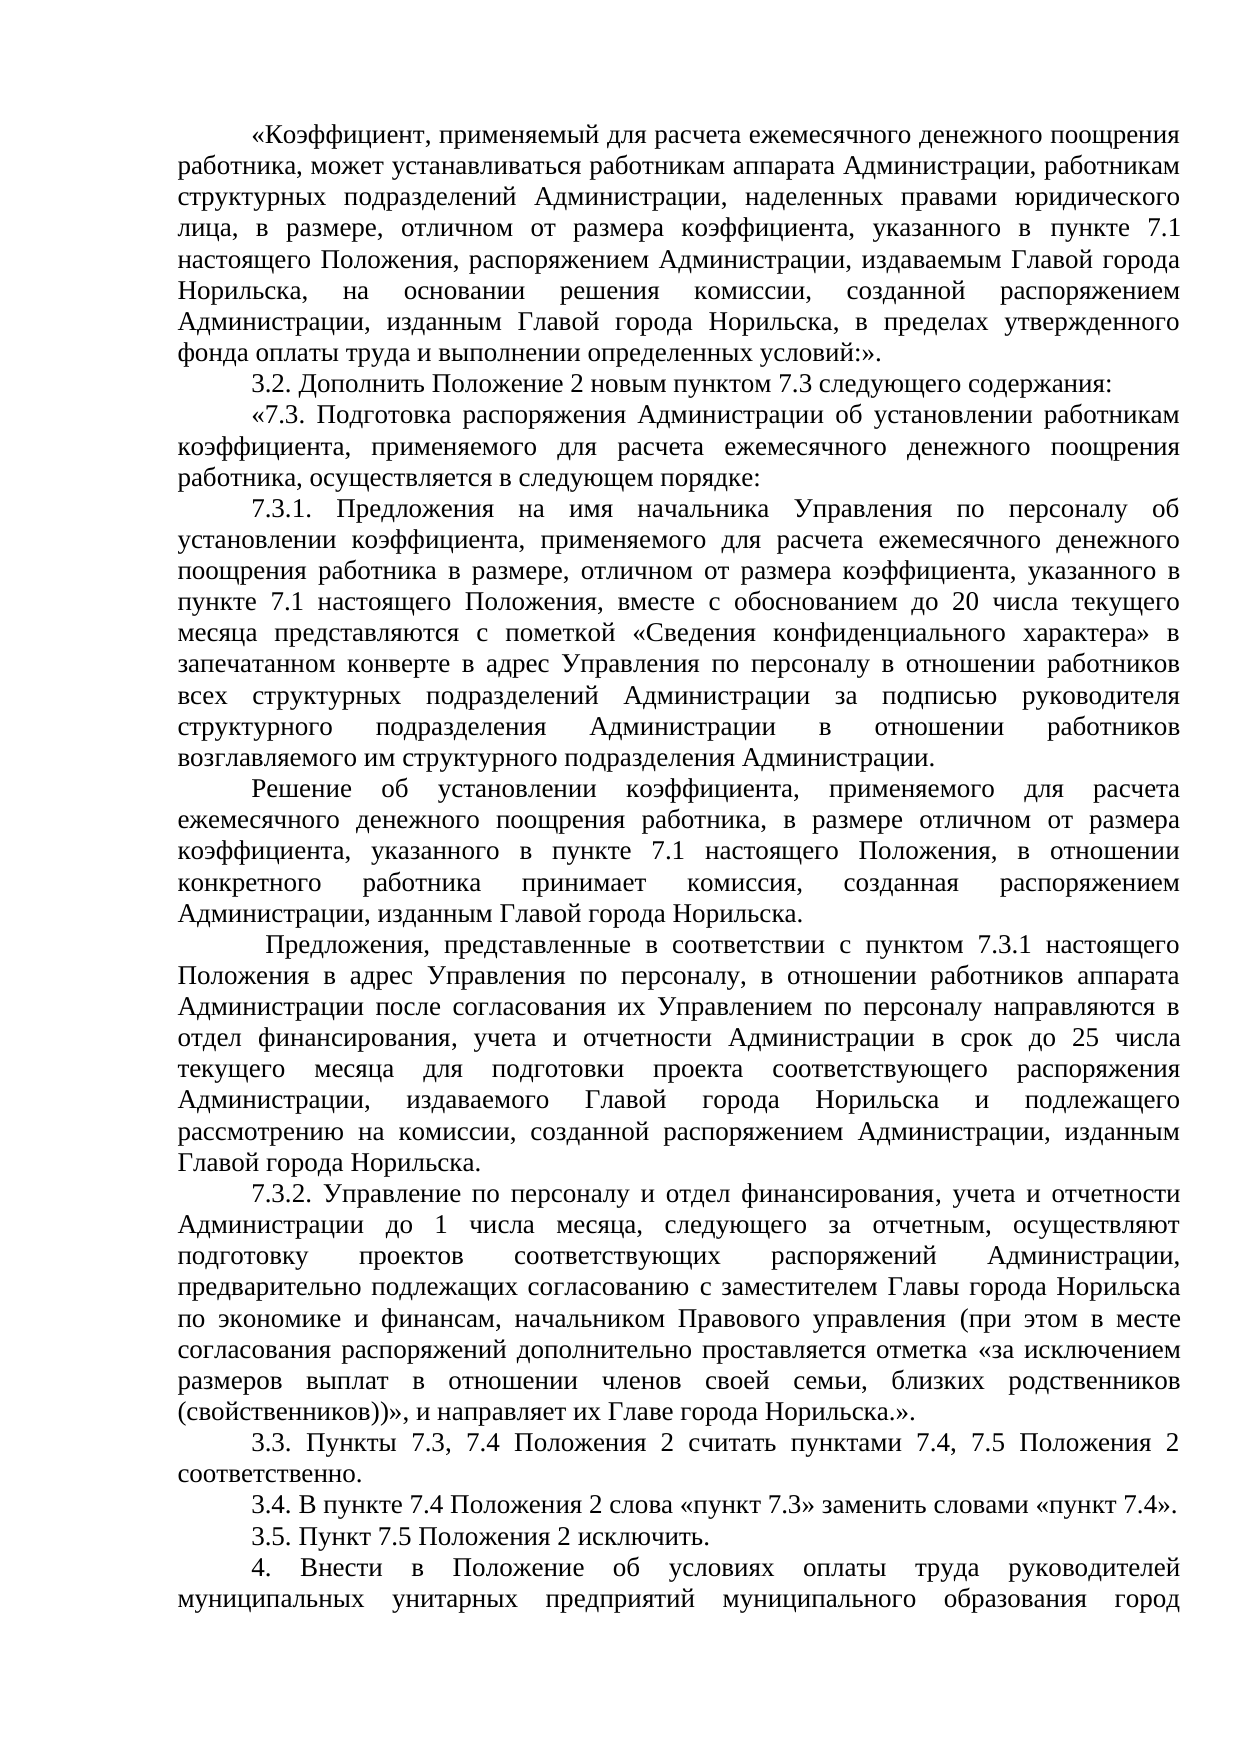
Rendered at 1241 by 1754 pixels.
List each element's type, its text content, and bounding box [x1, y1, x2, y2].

text «Коэффициент, применяемый для расчета ежемесячного денежного поощрения работника, может устанавливаться работникам аппарата Администрации, работникам структурных подразделений Администрации, наделенных правами юридического лица, в размере, отличном от размера коэффициента, указанного в пункте 7.1 настоящего Положения, распоряжением Администрации, издаваемым Главой города Норильска, на основании решения комиссии, созданной распоряжением Администрации, изданным Главой города Норильска, в пределах утвержденного фонда оплаты труда и выполнении определенных условий:». [177, 118, 1181, 367]
text Решение об установлении коэффициента, применяемого для расчета ежемесячного денежного поощрения работника, в размере отличном от размера коэффициента, указанного в пункте 7.1 настоящего Положения, в отношении конкретного работника принимает комиссия, созданная распоряжением Администрации, изданным Главой города Норильска. [177, 772, 1181, 928]
text 7.3.2. Управление по персоналу и отдел финансирования, учета и отчетности Администрации до 1 числа месяца, следующего за отчетным, осуществляют подготовку проектов соответствующих распоряжений Администрации, предварительно подлежащих согласованию с заместителем Главы города Норильска по экономике и финансам, начальником Правового управления (при этом в месте согласования распоряжений дополнительно проставляется отметка «за исключением размеров выплат в отношении членов своей семьи, близких родственников (свойственников))», и направляет их Главе города Норильска.». [177, 1177, 1181, 1426]
text 7.3.1. Предложения на имя начальника Управления по персоналу об установлении коэффициента, применяемого для расчета ежемесячного денежного поощрения работника в размере, отличном от размера коэффициента, указанного в пункте 7.1 настоящего Положения, вместе с обоснованием до 20 числа текущего месяца представляются с пометкой «Сведения конфиденциального характера» в запечатанном конверте в адрес Управления по персоналу в отношении работников всех структурных подразделений Администрации за подписью руководителя структурного подразделения Администрации в отношении работников возглавляемого им структурного подразделения Администрации. [177, 492, 1181, 772]
text Предложения, представленные в соответствии с пунктом 7.3.1 настоящего Положения в адрес Управления по персоналу, в отношении работников аппарата Администрации после согласования их Управлением по персоналу направляются в отдел финансирования, учета и отчетности Администрации в срок до 25 числа текущего месяца для подготовки проекта соответствующего распоряжения Администрации, издаваемого Главой города Норильска и подлежащего рассмотрению на комиссии, созданной распоряжением Администрации, изданным Главой города Норильска. [177, 928, 1181, 1177]
text «7.3. Подготовка распоряжения Администрации об установлении работникам коэффициента, применяемого для расчета ежемесячного денежного поощрения работника, осуществляется в следующем порядке: [177, 398, 1181, 492]
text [177, 1551, 1181, 1613]
text 3.4. В пункте 7.4 Положения 2 слова «пункт 7.3» заменить словами «пункт 7.4». [177, 1488, 1181, 1520]
text 3.3. Пункты 7.3, 7.4 Положения 2 считать пунктами 7.4, 7.5 Положения 2 соответственно. [177, 1426, 1181, 1488]
text 3.2. Дополнить Положение 2 новым пунктом 7.3 следующего содержания: [177, 367, 1181, 398]
text 3.5. Пункт 7.5 Положения 2 исключить. [177, 1520, 1181, 1551]
